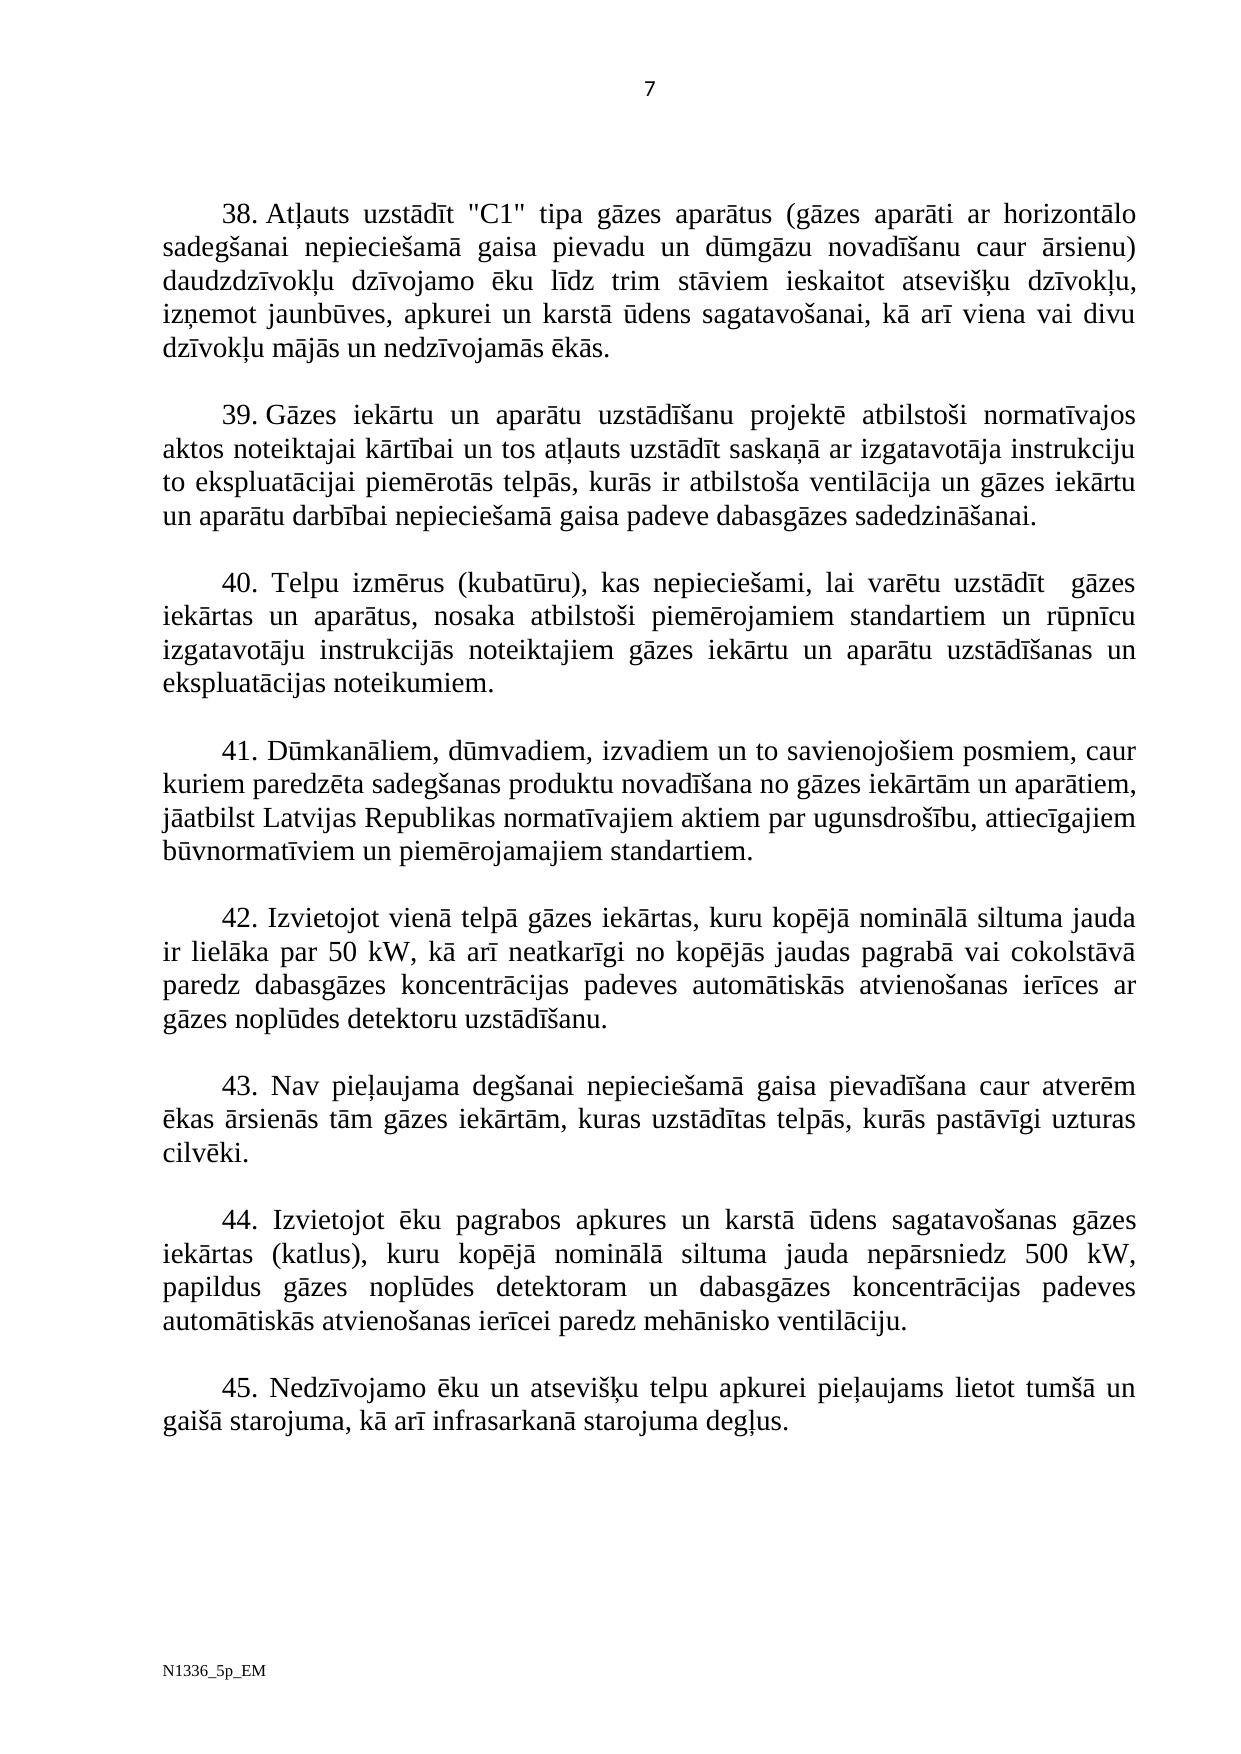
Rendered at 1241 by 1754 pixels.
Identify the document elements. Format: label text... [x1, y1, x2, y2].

text 38. Atļauts uzstādīt "C1" tipa gāzes aparātus (gāzes aparāti ar horizontālo sadegšanai nepieciešamā gaisa pievadu un dūmgāzu novadīšanu caur ārsienu) daudzdzīvokļu dzīvojamo ēku līdz trim stāviem ieskaitot atsevišķu dzīvokļu, izņemot jaunbūves, apkurei un karstā ūdens sagatavošanai, kā arī viena vai divu dzīvokļu mājās un nedzīvojamās ēkās. [162, 196, 1137, 364]
text 41. Dūmkanāliem, dūmvadiem, izvadiem un to savienojošiem posmiem, caur kuriem paredzēta sadegšanas produktu novadīšana no gāzes iekārtām un aparātiem, jāatbilst Latvijas Republikas normatīvajiem aktiem par ugunsdrošību, attiecīgajiem būvnormatīviem un piemērojamajiem standartiem. [162, 733, 1137, 867]
text 42. Izvietojot vienā telpā gāzes iekārtas, kuru kopējā nominālā siltuma jauda ir lielāka par 50 kW, kā arī neatkarīgi no kopējās jaudas pagrabā vai cokolstāvā paredz dabasgāzes koncentrācijas padeves automātiskās atvienošanas ierīces ar gāzes noplūdes detektoru uzstādīšanu. [162, 900, 1137, 1034]
text 40. Telpu izmērus (kubatūru), kas nepieciešami, lai varētu uzstādīt gāzes iekārtas un aparātus, nosaka atbilstoši piemērojamiem standartiem un rūpnīcu izgatavotāju instrukcijās noteiktajiem gāzes iekārtu un aparātu uzstādīšanas un ekspluatācijas noteikumiem. [162, 565, 1137, 699]
text 43. Nav pieļaujama degšanai nepieciešamā gaisa pievadīšana caur atverēm ēkas ārsienās tām gāzes iekārtām, kuras uzstādītas telpās, kurās pastāvīgi uzturas cilvēki. [162, 1068, 1137, 1169]
text 45. Nedzīvojamo ēku un atsevišķu telpu apkurei pieļaujams lietot tumšā un gaišā starojuma, kā arī infrasarkanā starojuma degļus. [162, 1370, 1137, 1437]
text 39. Gāzes iekārtu un aparātu uzstādīšanu projektē atbilstoši normatīvajos aktos noteiktajai kārtībai un tos atļauts uzstādīt saskaņā ar izgatavotāja instrukciju to ekspluatācijai piemērotās telpās, kurās ir atbilstoša ventilācija un gāzes iekārtu un aparātu darbībai nepieciešamā gaisa padeve dabasgāzes sadedzināšanai. [162, 397, 1137, 531]
text 44. Izvietojot ēku pagrabos apkures un karstā ūdens sagatavošanas gāzes iekārtas (katlus), kuru kopējā nominālā siltuma jauda nepārsniedz 500 kW, papildus gāzes noplūdes detektoram un dabasgāzes koncentrācijas padeves automātiskās atvienošanas ierīcei paredz mehānisko ventilāciju. [162, 1202, 1137, 1336]
